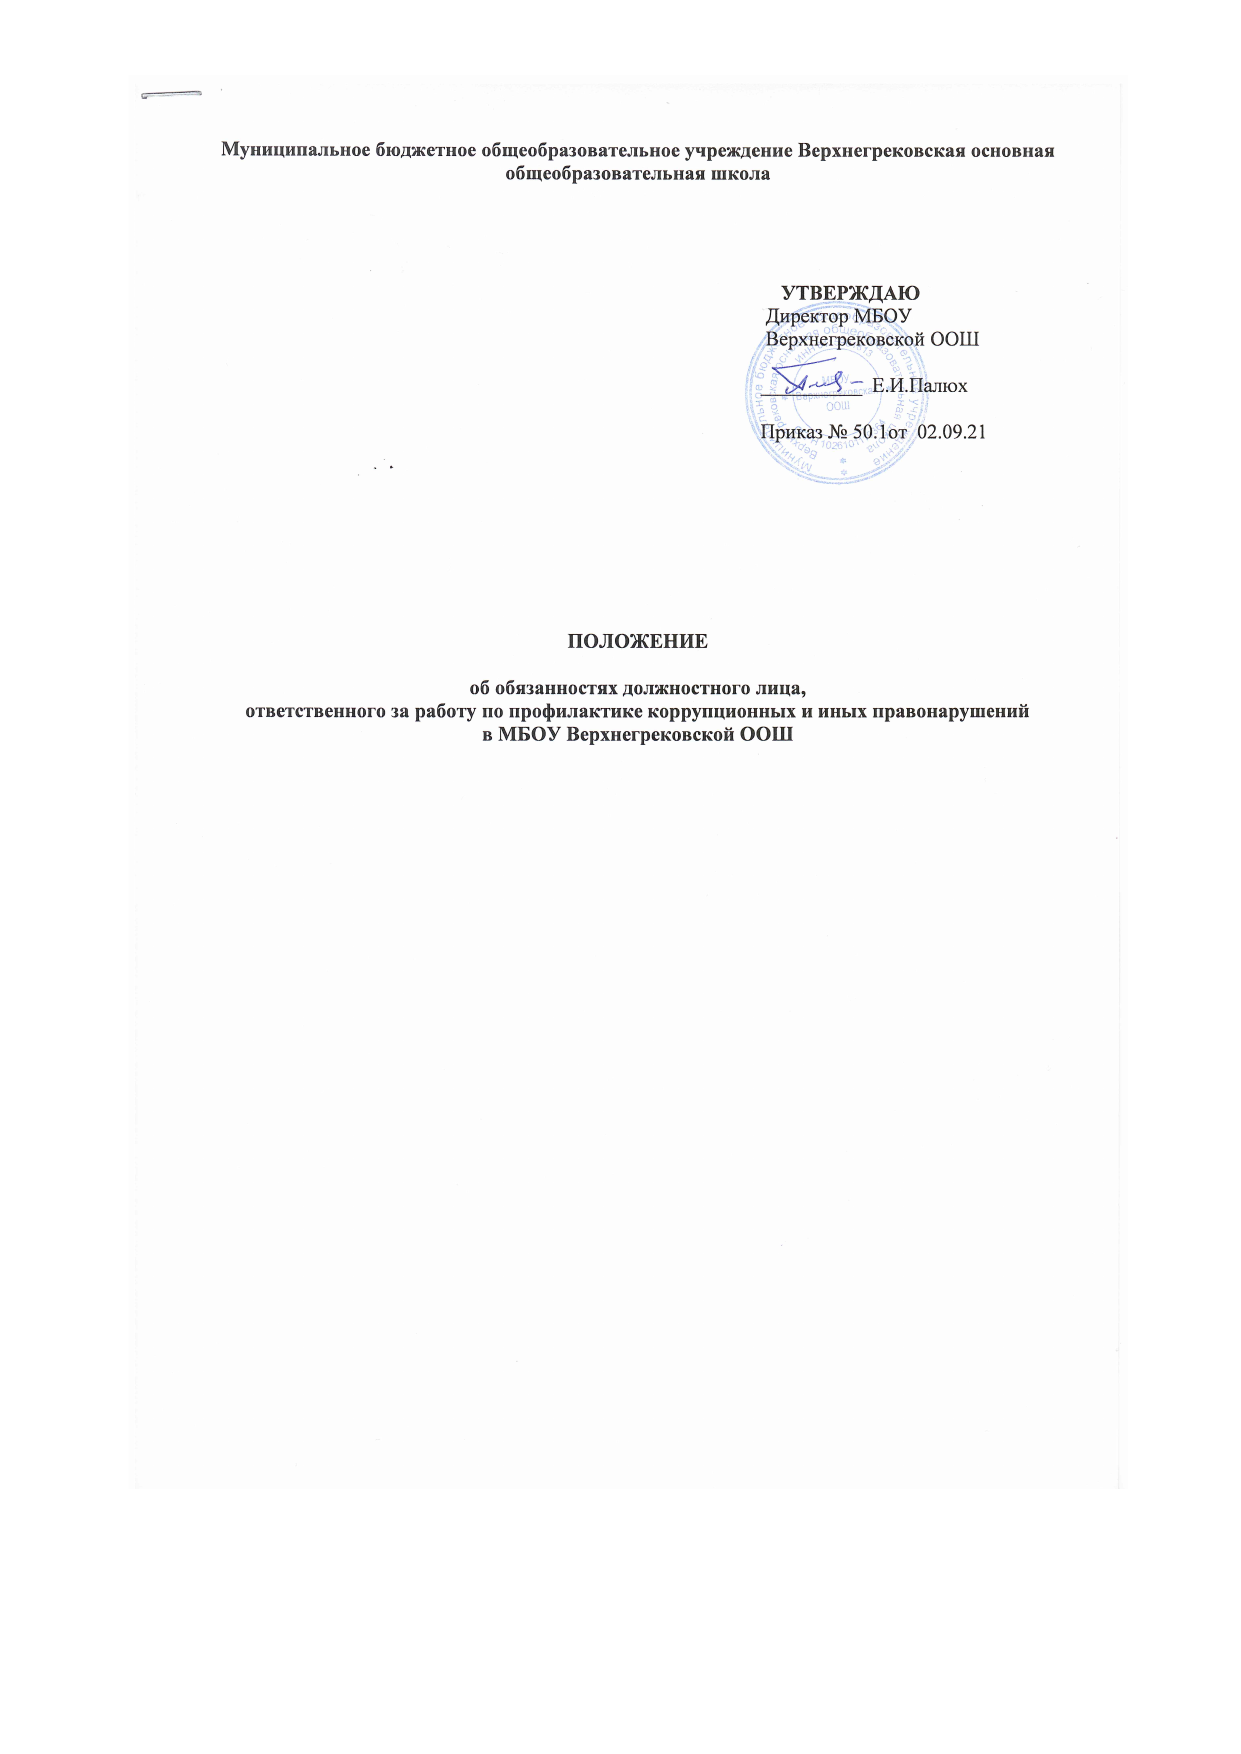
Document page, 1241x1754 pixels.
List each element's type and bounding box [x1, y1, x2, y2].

picture [128, 75, 1128, 1489]
